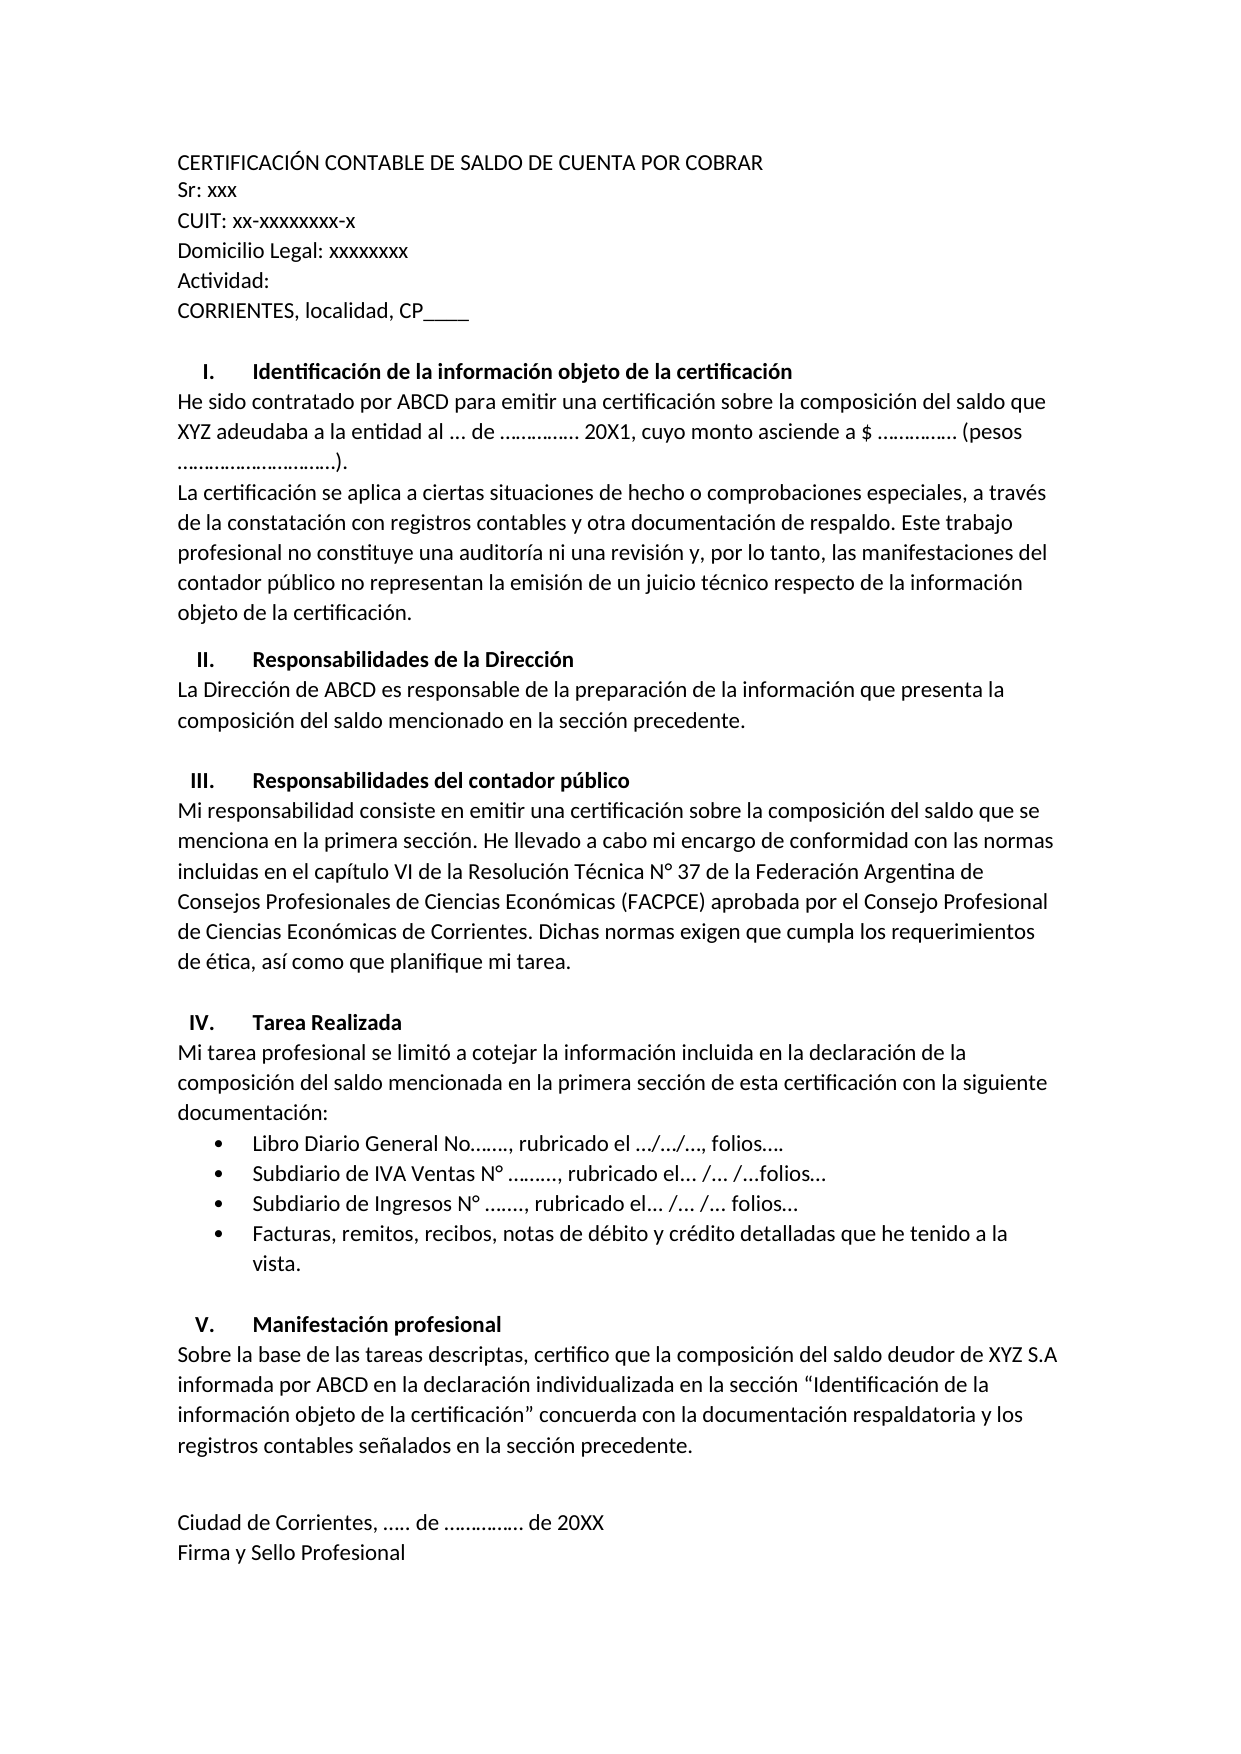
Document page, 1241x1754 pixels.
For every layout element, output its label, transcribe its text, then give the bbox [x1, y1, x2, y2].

list Identificación de la información objeto de la certificación [215, 357, 1063, 385]
text He sido contratado por ABCD para emitir una certificación sobre la composición del saldo que XYZ adeudaba a la entidad al ... de …………… 20X1, cuyo monto asciende a $ …………… (pesos …………………………). [177, 387, 1063, 476]
text Firma y Sello Profesional [177, 1538, 1063, 1566]
list Subdiario de Ingresos N° …...., rubricado el... /... /... folios… [215, 1189, 1063, 1217]
list Facturas, remitos, recibos, notas de débito y crédito detalladas que he tenido a la vista. [215, 1219, 1063, 1278]
text La Dirección de ABCD es responsable de la preparación de la información que presenta la composición del saldo mencionado en la sección precedente. [177, 676, 1063, 734]
text CUIT: xx-xxxxxxxx-x [177, 206, 1063, 234]
list Responsabilidades del contador público [215, 766, 1063, 794]
text Domicilio Legal: xxxxxxxx [177, 236, 1063, 264]
list Subdiario de IVA Ventas N° ……..., rubricado el... /... /...folios… [215, 1159, 1063, 1187]
text Actividad: [177, 266, 1063, 294]
text Ciudad de Corrientes, ….. de …………… de 20XX [177, 1508, 1063, 1536]
list Tarea Realizada [215, 1008, 1063, 1036]
text Sobre la base de las tareas descriptas, certifico que la composición del saldo deudor de XYZ S.A informada por ABCD en la declaración individualizada en la sección “Identificación de la información objeto de la certificación” concuerda con la documentación respaldatoria y los registros contables señalados en la sección precedente. [177, 1340, 1063, 1459]
text CERTIFICACIÓN CONTABLE DE SALDO DE CUENTA POR COBRAR [177, 148, 1063, 176]
list Manifestación profesional [215, 1310, 1063, 1338]
text Mi tarea profesional se limitó a cotejar la información incluida en la declaración de la composición del saldo mencionada en la primera sección de esta certificación con la siguiente documentación: [177, 1038, 1063, 1127]
text Mi responsabilidad consiste en emitir una certificación sobre la composición del saldo que se menciona en la primera sección. He llevado a cabo mi encargo de conformidad con las normas incluidas en el capítulo VI de la Resolución Técnica N° 37 de la Federación Argentina de Consejos Profesionales de Ciencias Económicas (FACPCE) aprobada por el Consejo Profesional de Ciencias Económicas de Corrientes. Dichas normas exigen que cumpla los requerimientos de ética, así como que planifique mi tarea. [177, 796, 1063, 976]
text La certificación se aplica a ciertas situaciones de hecho o comprobaciones especiales, a través de la constatación con registros contables y otra documentación de respaldo. Este trabajo profesional no constituye una auditoría ni una revisión y, por lo tanto, las manifestaciones del contador público no representan la emisión de un juicio técnico respecto de la información objeto de la certificación. [177, 478, 1063, 627]
text Sr: xxx [177, 176, 1063, 204]
list Responsabilidades de la Dirección [215, 645, 1063, 673]
list Libro Diario General No……., rubricado el …/…/…, folios…. [215, 1129, 1063, 1157]
text CORRIENTES, localidad, CP____ [177, 296, 1063, 324]
